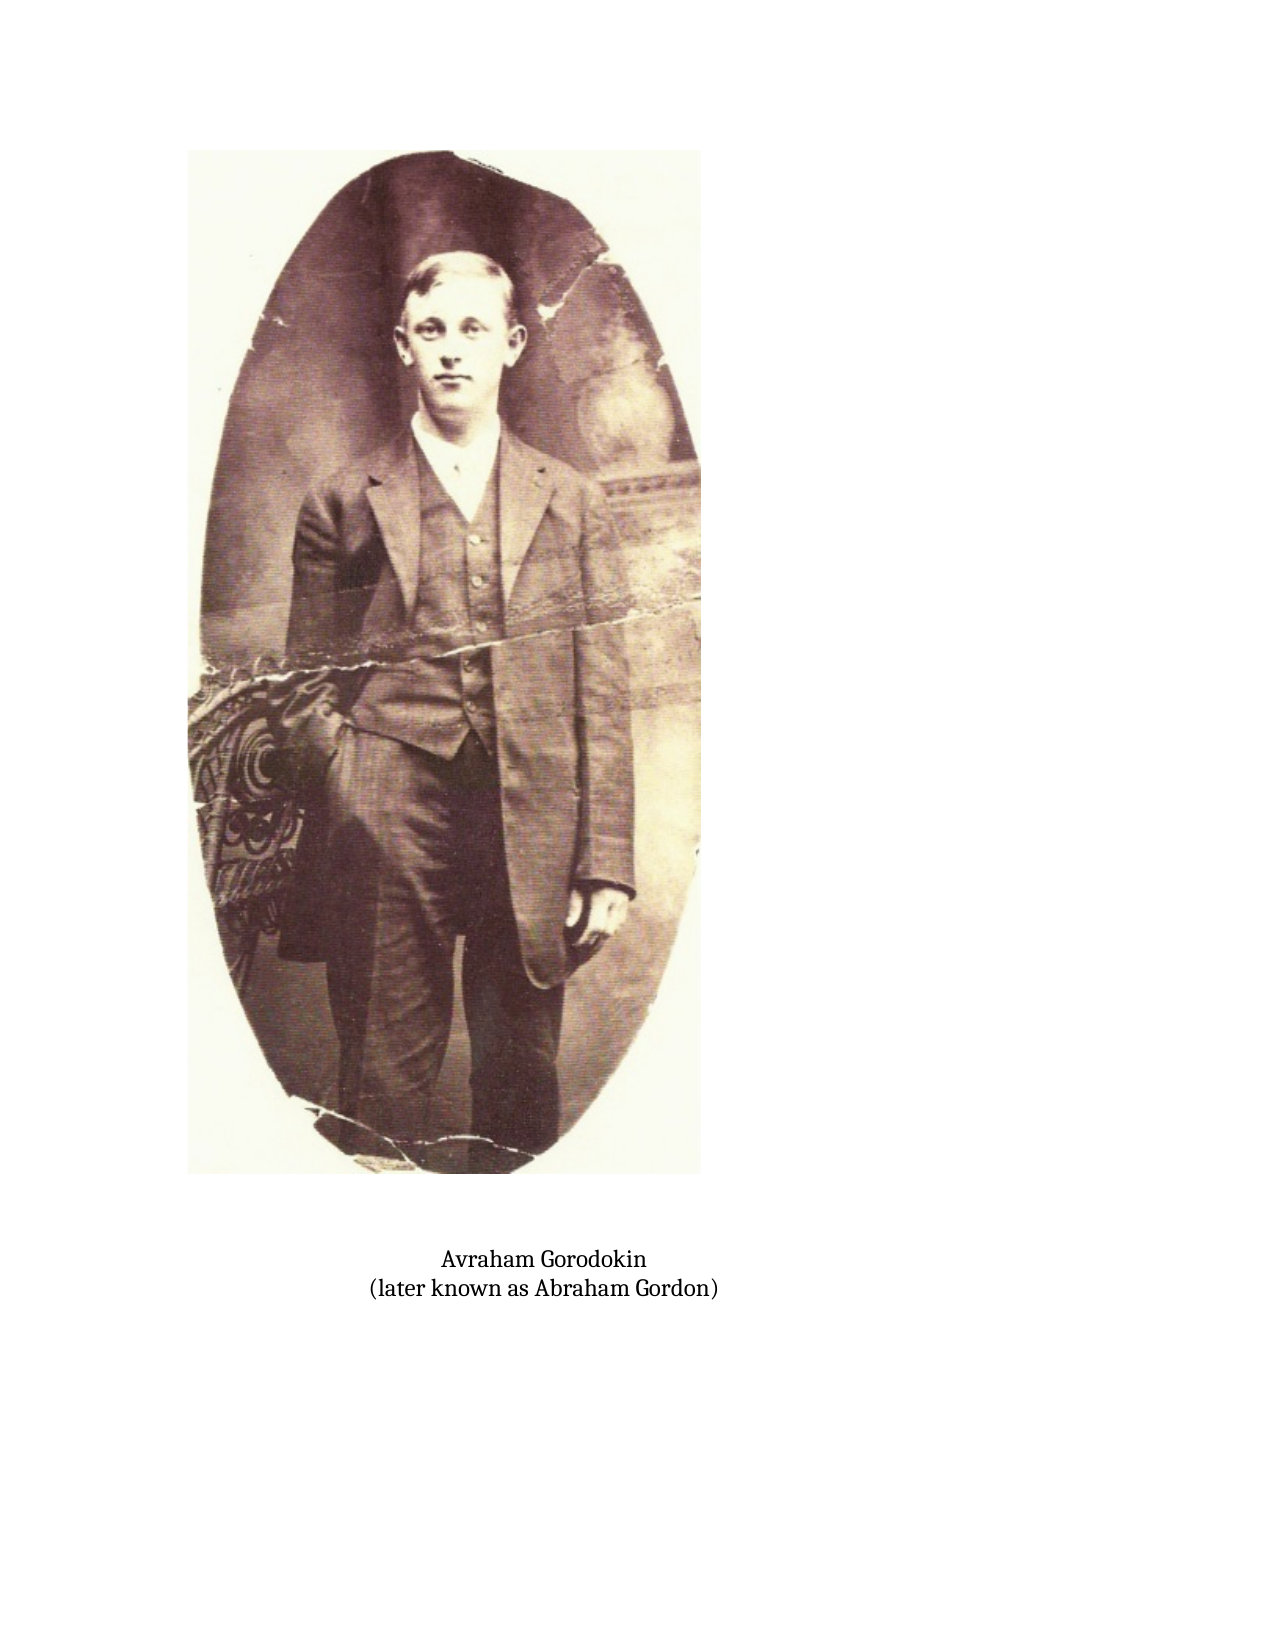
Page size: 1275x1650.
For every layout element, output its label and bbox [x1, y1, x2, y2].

picture [187, 150, 701, 1174]
